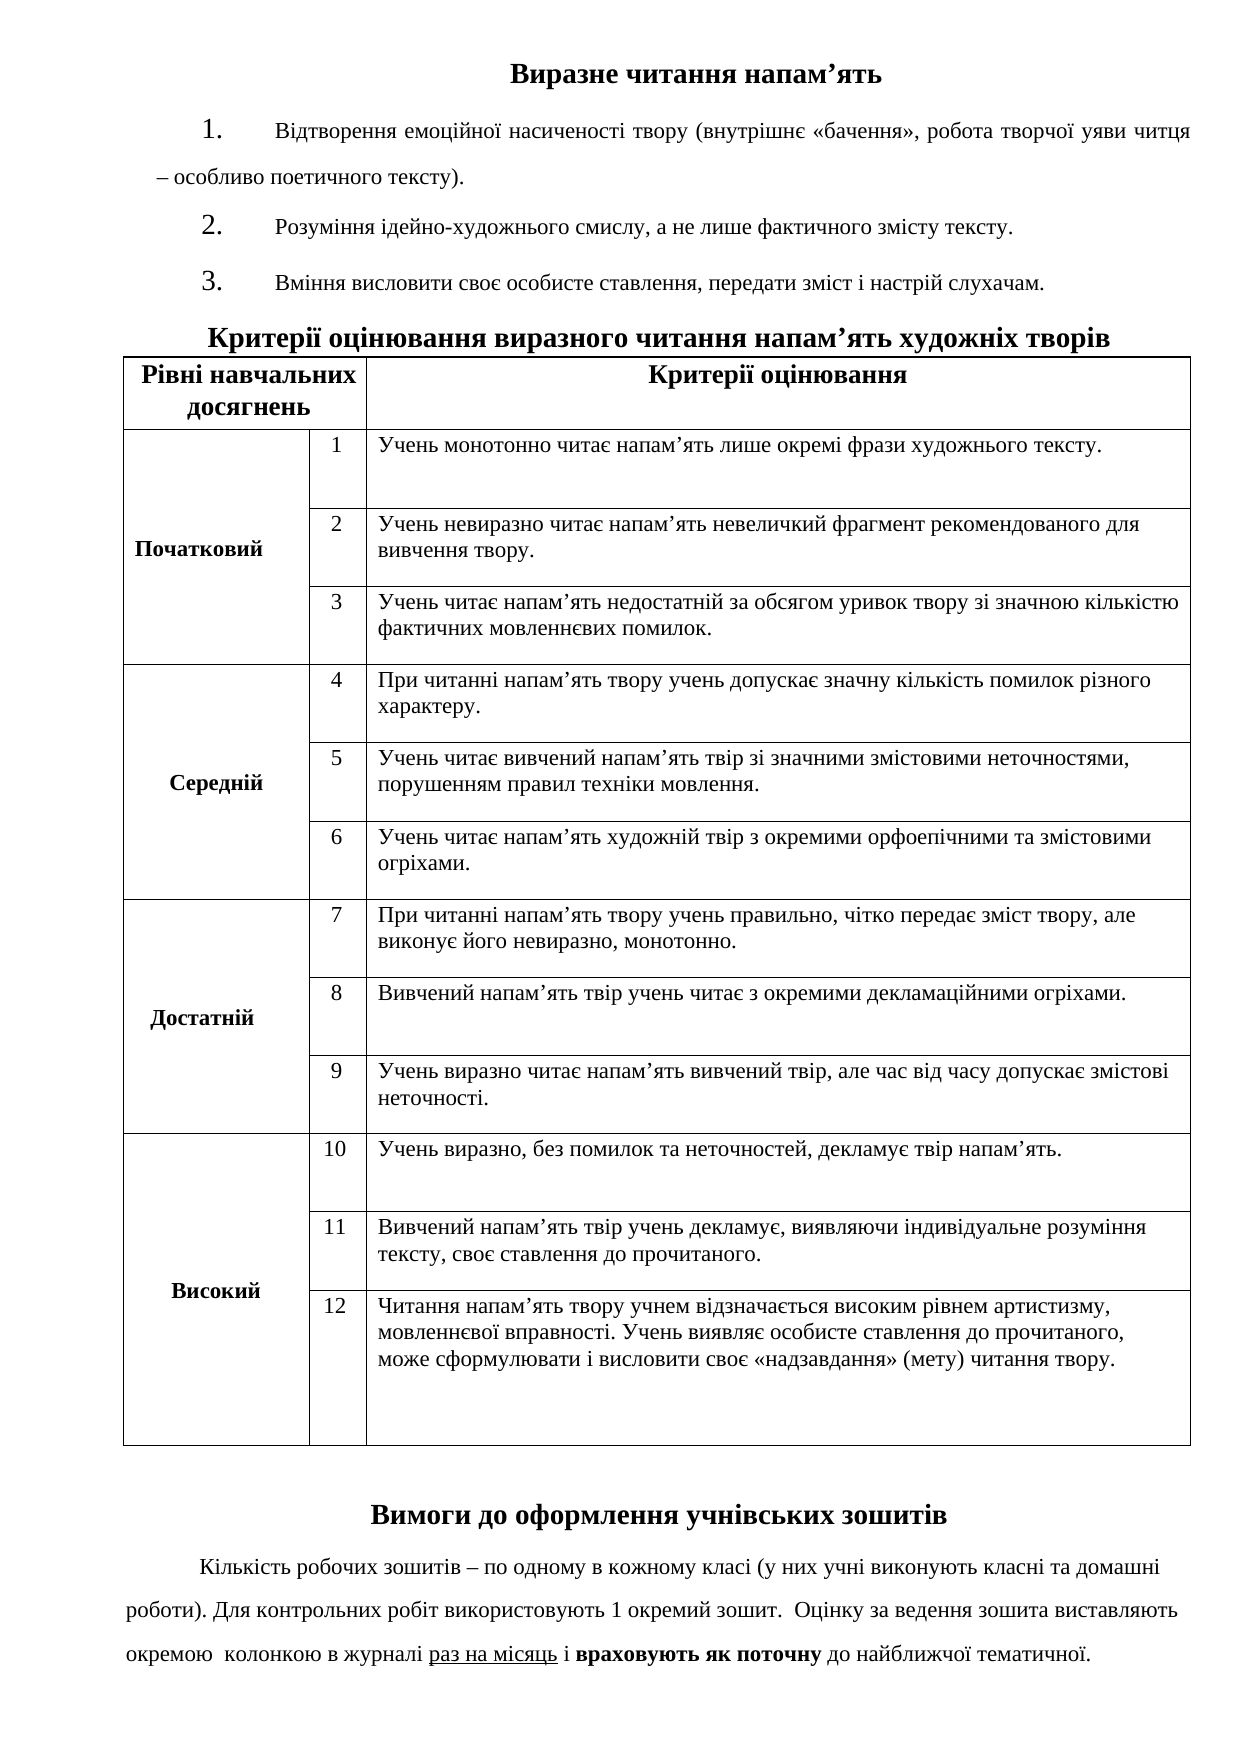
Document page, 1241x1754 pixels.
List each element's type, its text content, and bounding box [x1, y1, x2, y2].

table_header Критерії оцінювання [367, 358, 1190, 429]
table_cell 1 [310, 430, 366, 507]
table_cell 12 [310, 1291, 366, 1445]
table_cell 9 [310, 1056, 366, 1133]
table_cell Вивчений напам’ять твір учень читає з окремими декламаційними огріхами. [367, 978, 1190, 1055]
table_cell Учень читає напам’ять художній твір з окремими орфоепічними та змістовими огріхами. [367, 822, 1190, 898]
table_cell Учень виразно, без помилок та неточностей, декламує твір напам’ять. [367, 1134, 1190, 1211]
table_cell Достатній [124, 900, 309, 1133]
table_cell Учень монотонно читає напам’ять лише окремі фрази художнього тексту. [367, 430, 1190, 507]
table_cell 11 [310, 1212, 366, 1290]
subtitle Вимоги до оформлення учнівських зошитів [200, 1497, 1118, 1531]
list Розуміння ідейно-художнього смислу, а не лише фактичного змісту тексту. [157, 207, 1192, 241]
table_cell 2 [310, 509, 366, 586]
table_cell 4 [310, 665, 366, 742]
table_cell 5 [310, 743, 366, 821]
table_cell 3 [310, 587, 366, 664]
table_cell Середній [124, 665, 309, 898]
table_cell При читанні напам’ять твору учень правильно, чітко передає зміст твору, але виконує його невиразно, монотонно. [367, 900, 1190, 977]
table_cell 6 [310, 822, 366, 898]
text Кількість робочих зошитів – по одному в кожному класі (у них учні виконують класні та домашні роботи). Для контрольних робіт використовують 1 окремий зошит. Оцінку за ведення зошита виставляють окремою колонкою в журналі раз на місяць і враховують як поточну до найближчої тематичної. [126, 1553, 1192, 1667]
table_cell Вивчений напам’ять твір учень декламує, виявляючи індивідуальне розуміння тексту, своє ставлення до прочитаного. [367, 1212, 1190, 1290]
table_cell 8 [310, 978, 366, 1055]
table_cell Читання напам’ять твору учнем відзначається високим рівнем артистизму, мовленнєвої вправності. Учень виявляє особисте ставлення до прочитаного, може сформулювати і висловити своє «надзавдання» (мету) читання твору. [367, 1291, 1190, 1445]
subtitle Критерії оцінювання виразного читання напам’ять художніх творів [200, 320, 1119, 353]
table_cell Учень читає напам’ять недостатній за обсягом уривок твору зі значною кількістю фактичних мовленнєвих помилок. [367, 587, 1190, 664]
subtitle Виразне читання напам’ять [200, 56, 1192, 90]
table_cell 7 [310, 900, 366, 977]
list Вміння висловити своє особисте ставлення, передати зміст і настрій слухачам. [157, 263, 1192, 296]
table_cell Початковий [124, 430, 309, 664]
table_cell Учень невиразно читає напам’ять невеличкий фрагмент рекомендованого для вивчення твору. [367, 509, 1190, 586]
table_cell 10 [310, 1134, 366, 1211]
table_header Рівні навчальних досягнень [124, 358, 366, 429]
table_cell Учень виразно читає напам’ять вивчений твір, але час від часу допускає змістові неточності. [367, 1056, 1190, 1133]
table_cell Учень читає вивчений напам’ять твір зі значними змістовими неточностями, порушенням правил техніки мовлення. [367, 743, 1190, 821]
list Відтворення емоційної насиченості твору (внутрішнє «бачення», робота творчої уяви читця – особливо поетичного тексту). [157, 112, 1192, 189]
table_cell Високий [124, 1134, 309, 1445]
table_cell При читанні напам’ять твору учень допускає значну кількість помилок різного характеру. [367, 665, 1190, 742]
